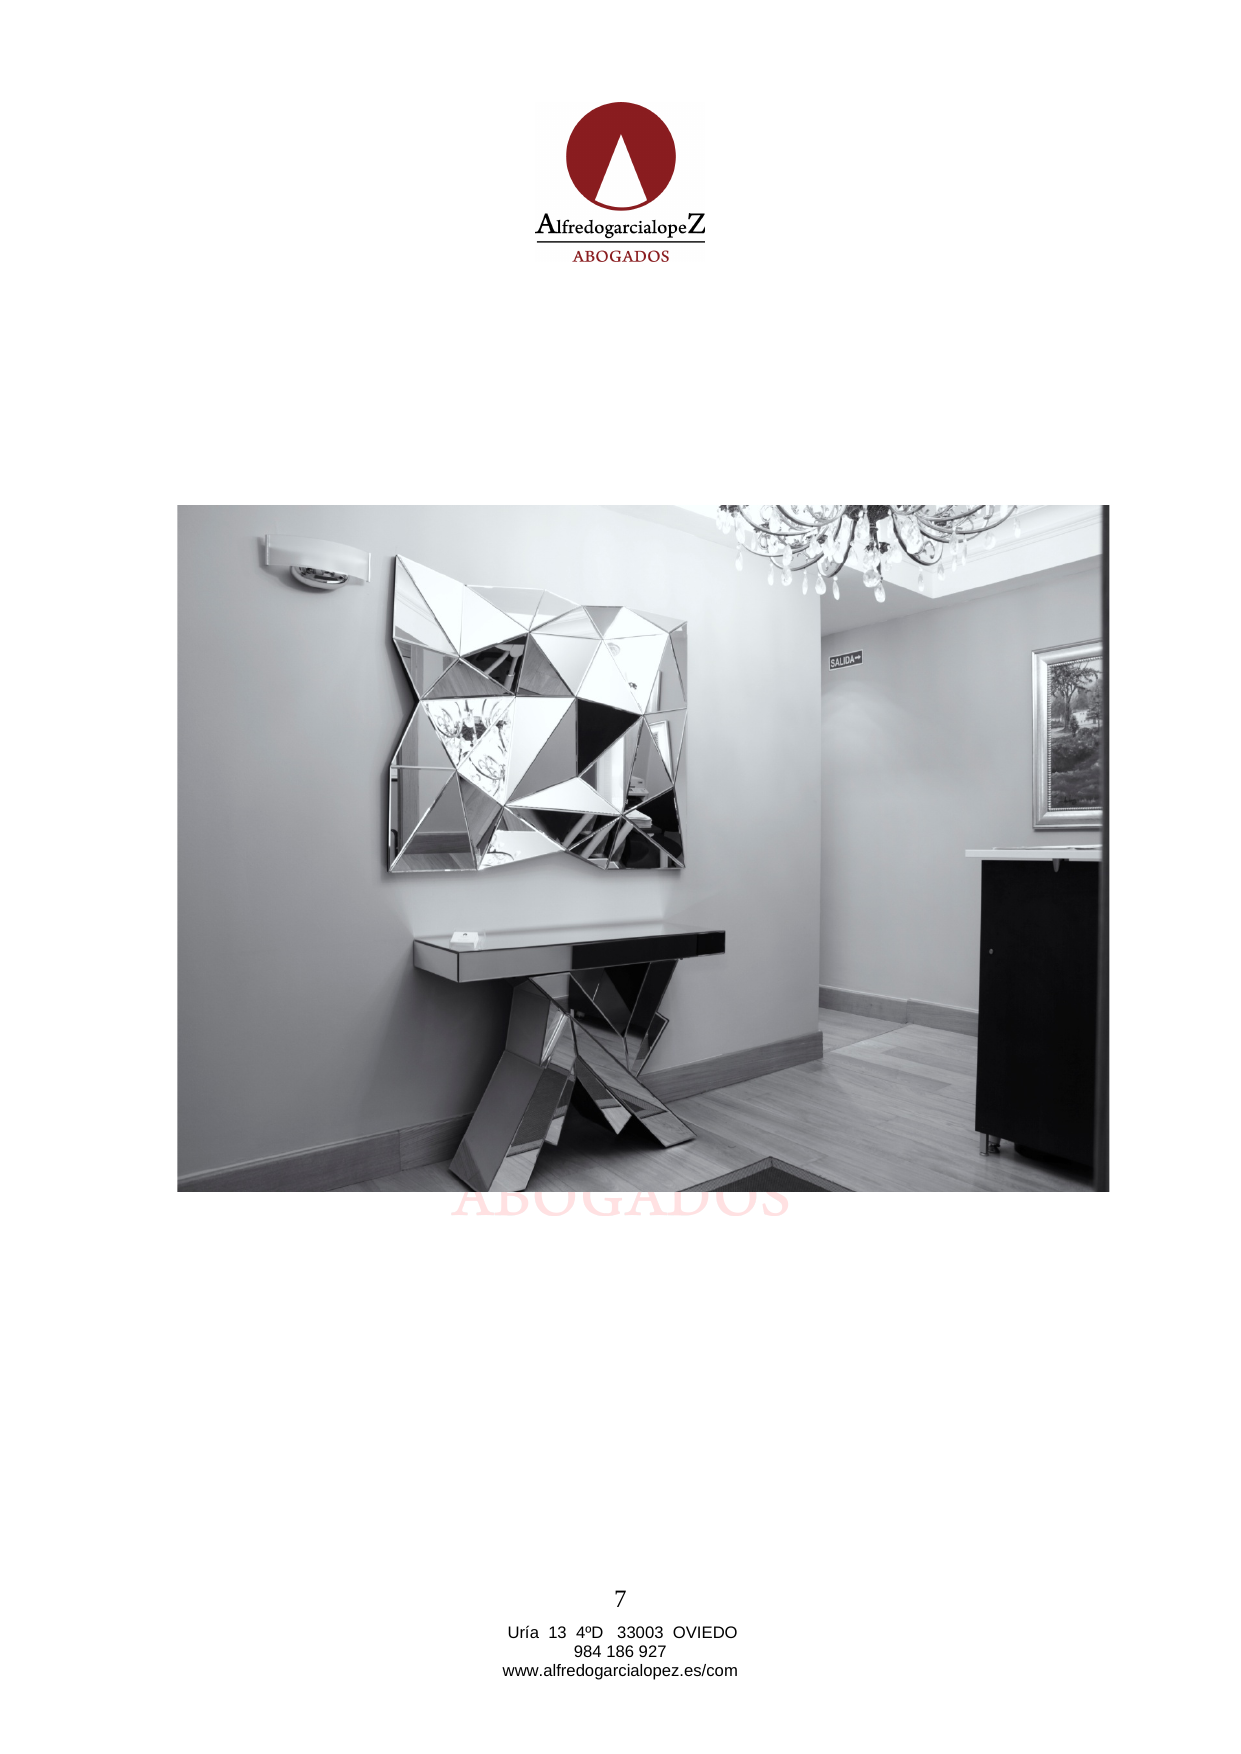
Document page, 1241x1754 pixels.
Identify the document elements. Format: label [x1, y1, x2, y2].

picture [535, 102, 705, 262]
picture [177, 505, 1110, 1192]
